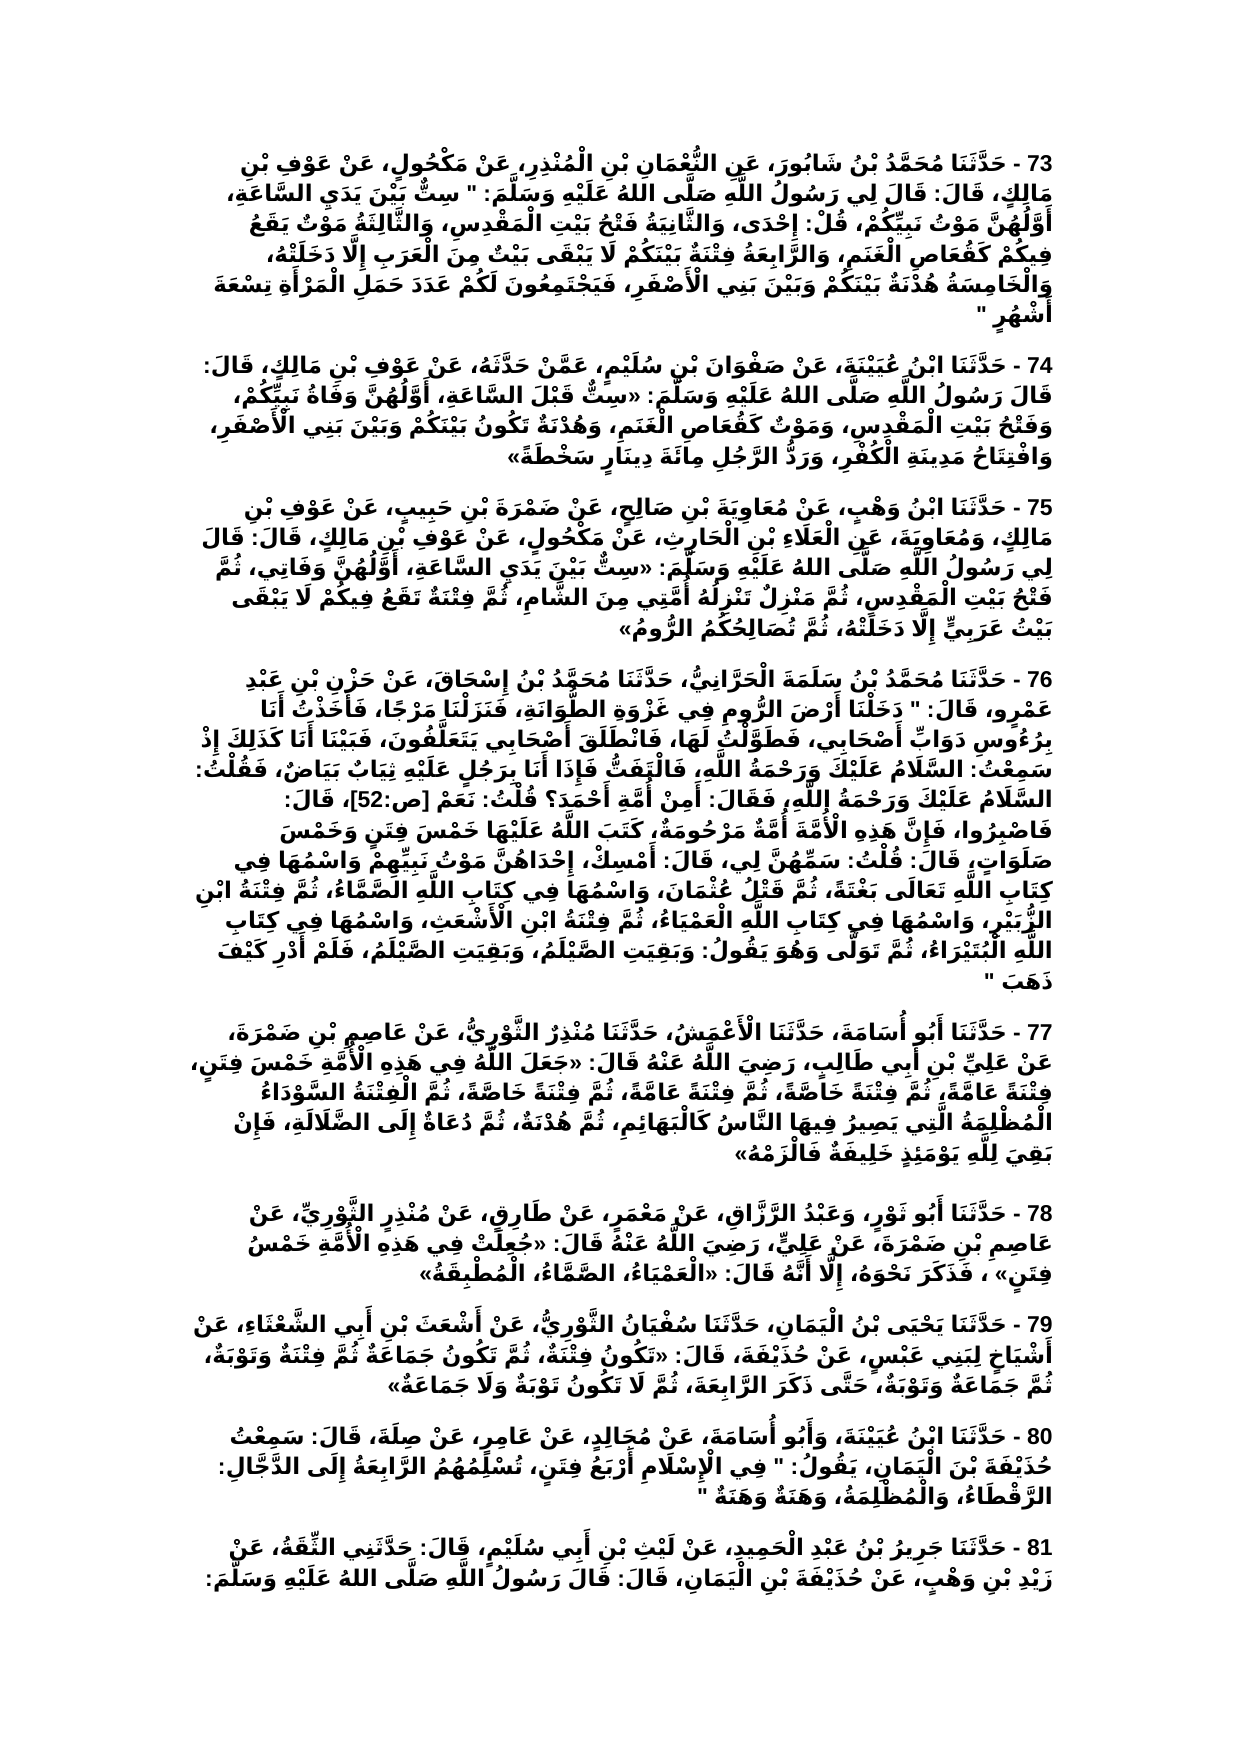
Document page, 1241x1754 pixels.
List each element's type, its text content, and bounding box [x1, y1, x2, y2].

text 75 - حَدَّثَنَا ابْنُ وَهْبٍ، عَنْ مُعَاوِيَةَ بْنِ صَالِحٍ، عَنْ ضَمْرَةَ بْنِ حَبِيبٍ، عَنْ عَوْفِ بْنِ مَالِكٍ، وَمُعَاوِيَةَ، عَنِ الْعَلَاءِ بْنِ الْحَارِثِ، عَنْ مَكْحُولٍ، عَنْ عَوْفِ بْنِ مَالِكٍ، قَالَ: قَالَ لِي رَسُولُ اللَّهِ صَلَّى اللهُ عَلَيْهِ وَسَلَّمَ: «سِتٌّ بَيْنَ يَدَيِ السَّاعَةِ، أَوَّلُهُنَّ وَفَاتِي، ثُمَّ فَتْحُ بَيْتِ الْمَقْدِسِ، ثُمَّ مَنْزِلٌ تَنْزِلُهُ أُمَّتِي مِنَ الشَّامِ، ثُمَّ فِتْنَةٌ تَقَعُ فِيكُمْ لَا يَبْقَى بَيْتُ عَرَبِيٍّ إِلَّا دَخَلَتْهُ، ثُمَّ تُصَالِحُكُمُ الرُّومُ» [187, 494, 1053, 641]
text 73 - حَدَّثَنَا مُحَمَّدُ بْنُ شَابُورَ، عَنِ النُّعْمَانِ بْنِ الْمُنْذِرِ، عَنْ مَكْحُولٍ، عَنْ عَوْفِ بْنِ مَالِكٍ، قَالَ: قَالَ لِي رَسُولُ اللَّهِ صَلَّى اللهُ عَلَيْهِ وَسَلَّمَ: " سِتٌّ بَيْنَ يَدَيِ السَّاعَةِ، أَوَّلُهُنَّ مَوْتُ نَبِيِّكُمْ، قُلْ: إِحْدَى، وَالثَّانِيَةُ فَتْحُ بَيْتِ الْمَقْدِسِ، وَالثَّالِثَةُ مَوْتٌ يَقَعُ فِيكُمْ كَقُعَاصِ الْغَنَمِ، وَالرَّابِعَةُ فِتْنَةٌ بَيْنَكُمْ لَا يَبْقَى بَيْتٌ مِنَ الْعَرَبِ إِلَّا دَخَلَتْهُ، وَالْخَامِسَةُ هُدْنَةٌ بَيْنَكُمْ وَبَيْنَ بَنِي الْأَصْفَرِ، فَيَجْتَمِعُونَ لَكُمْ عَدَدَ حَمَلِ الْمَرْأَةِ تِسْعَةَ أَشْهُرٍ " [187, 150, 1053, 327]
text 76 - حَدَّثَنَا مُحَمَّدُ بْنُ سَلَمَةَ الْحَرَّانِيُّ، حَدَّثَنَا مُحَمَّدُ بْنُ إِسْحَاقَ، عَنْ حَزْنِ بْنِ عَبْدِ عَمْرٍو، قَالَ: " دَخَلْنَا أَرْضَ الرُّومِ فِي غَزْوَةِ الطُّوَانَةِ، فَنَزَلْنَا مَرْجًا، فَأَخَذْتُ أَنَا بِرُءُوسِ دَوَابِّ أَصْحَابِي، فَطَوَّلْتُ لَهَا، فَانْطَلَقَ أَصْحَابِي يَتَعَلَّفُونَ، فَبَيْنَا أَنَا كَذَلِكَ إِذْ سَمِعْتُ: السَّلَامُ عَلَيْكَ وَرَحْمَةُ اللَّهِ، فَالْتَفَتُّ فَإِذَا أَنَا بِرَجُلٍ عَلَيْهِ ثِيَابٌ بَيَاضٌ، فَقُلْتُ: السَّلَامُ عَلَيْكَ وَرَحْمَةُ اللَّهِ، فَقَالَ: أَمِنْ أُمَّةِ أَحْمَدَ؟ قُلْتُ: نَعَمْ [ص:52]، قَالَ: فَاصْبِرُوا، فَإِنَّ هَذِهِ الْأُمَّةَ أُمَّةٌ مَرْحُومَةٌ، كَتَبَ اللَّهُ عَلَيْهَا خَمْسَ فِتَنٍ وَخَمْسَ صَلَوَاتٍ، قَالَ: قُلْتُ: سَمِّهُنَّ لِي، قَالَ: أَمْسِكْ، إِحْدَاهُنَّ مَوْتُ نَبِيِّهِمْ وَاسْمُهَا فِي كِتَابِ اللَّهِ تَعَالَى بَغْتَةً، ثُمَّ قَتْلُ عُثْمَانَ، وَاسْمُهَا فِي كِتَابِ اللَّهِ الصَّمَّاءُ، ثُمَّ فِتْنَةُ ابْنِ الزُّبَيْرِ، وَاسْمُهَا فِي كِتَابِ اللَّهِ الْعَمْيَاءُ، ثُمَّ فِتْنَةُ ابْنِ الْأَشْعَثِ، وَاسْمُهَا فِي كِتَابِ اللَّهِ الْبُتَيْرَاءُ، ثُمَّ تَوَلَّى وَهُوَ يَقُولُ: وَبَقِيَتِ الصَّيْلَمُ، وَبَقِيَتِ الصَّيْلَمُ، فَلَمْ أَدْرِ كَيْفَ ذَهَبَ " [187, 666, 1053, 994]
text 77 - حَدَّثَنَا أَبُو أُسَامَةَ، حَدَّثَنَا الْأَعْمَشُ، حَدَّثَنَا مُنْذِرٌ الثَّوْرِيُّ، عَنْ عَاصِمِ بْنِ ضَمْرَةَ، عَنْ عَلِيِّ بْنِ أَبِي طَالِبٍ، رَضِيَ اللَّهُ عَنْهُ قَالَ: «جَعَلَ اللَّهُ فِي هَذِهِ الْأُمَّةِ خَمْسَ فِتَنٍ، فِتْنَةً عَامَّةً، ثُمَّ فِتْنَةً خَاصَّةً، ثُمَّ فِتْنَةً عَامَّةً، ثُمَّ فِتْنَةً خَاصَّةً، ثُمَّ الْفِتْنَةُ السَّوْدَاءُ الْمُظْلِمَةُ الَّتِي يَصِيرُ فِيهَا النَّاسُ كَالْبَهَائِمِ، ثُمَّ هُدْنَةٌ، ثُمَّ دُعَاةٌ إِلَى الضَّلَالَةِ، فَإِنْ بَقِيَ لِلَّهِ يَوْمَئِذٍ خَلِيفَةٌ فَالْزَمْهُ» 78 - حَدَّثَنَا أَبُو ثَوْرٍ، وَعَبْدُ الرَّزَّاقِ، عَنْ مَعْمَرٍ، عَنْ طَارِقٍ، عَنْ مُنْذِرٍ الثَّوْرِيِّ، عَنْ عَاصِمِ بْنِ ضَمْرَةَ، عَنْ عَلِيٍّ، رَضِيَ اللَّهُ عَنْهُ قَالَ: «جُعِلَتْ فِي هَذِهِ الْأُمَّةِ خَمْسُ فِتَنٍ» ، فَذَكَرَ نَحْوَهُ، إِلَّا أَنَّهُ قَالَ: «الْعَمْيَاءُ، الصَّمَّاءُ، الْمُطْبِقَةُ» [187, 1019, 1053, 1287]
text 74 - حَدَّثَنَا ابْنُ عُيَيْنَةَ، عَنْ صَفْوَانَ بْنِ سُلَيْمٍ، عَمَّنْ حَدَّثَهُ، عَنْ عَوْفِ بْنِ مَالِكٍ، قَالَ: قَالَ رَسُولُ اللَّهِ صَلَّى اللهُ عَلَيْهِ وَسَلَّمَ: «سِتٌّ قَبْلَ السَّاعَةِ، أَوَّلُهُنَّ وَفَاةُ نَبِيِّكُمْ، وَفَتْحُ بَيْتِ الْمَقْدِسِ، وَمَوْتٌ كَقُعَاصِ الْغَنَمِ، وَهُدْنَةٌ تَكُونُ بَيْنَكُمْ وَبَيْنَ بَنِي الْأَصْفَرِ، وَافْتِتَاحُ مَدِينَةِ الْكُفْرِ، وَرَدُّ الرَّجُلِ مِائَةَ دِينَارٍ سَخْطَةً» [187, 352, 1053, 469]
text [187, 1534, 1053, 1591]
text 79 - حَدَّثَنَا يَحْيَى بْنُ الْيَمَانِ، حَدَّثَنَا سُفْيَانُ الثَّوْرِيُّ، عَنْ أَشْعَثَ بْنِ أَبِي الشَّعْثَاءِ، عَنْ أَشْيَاخٍ لِبَنِي عَبْسٍ، عَنْ حُذَيْفَةَ، قَالَ: «تَكُونُ فِتْنَةٌ، ثُمَّ تَكُونُ جَمَاعَةٌ ثُمَّ فِتْنَةٌ وَتَوْبَةٌ، ثُمَّ جَمَاعَةٌ وَتَوْبَةٌ، حَتَّى ذَكَرَ الرَّابِعَةَ، ثُمَّ لَا تَكُونُ تَوْبَةٌ وَلَا جَمَاعَةٌ» [187, 1311, 1053, 1398]
text 80 - حَدَّثَنَا ابْنُ عُيَيْنَةَ، وَأَبُو أُسَامَةَ، عَنْ مُجَالِدٍ، عَنْ عَامِرٍ، عَنْ صِلَةَ، قَالَ: سَمِعْتُ حُذَيْفَةَ بْنَ الْيَمَانِ، يَقُولُ: " فِي الْإِسْلَامِ أَرْبَعُ فِتَنٍ، تُسْلِمُهُمُ الرَّابِعَةُ إِلَى الدَّجَّالِ: الرَّقْطَاءُ، وَالْمُظْلِمَةُ، وَهَنَةٌ وَهَنَةٌ " [187, 1423, 1053, 1510]
